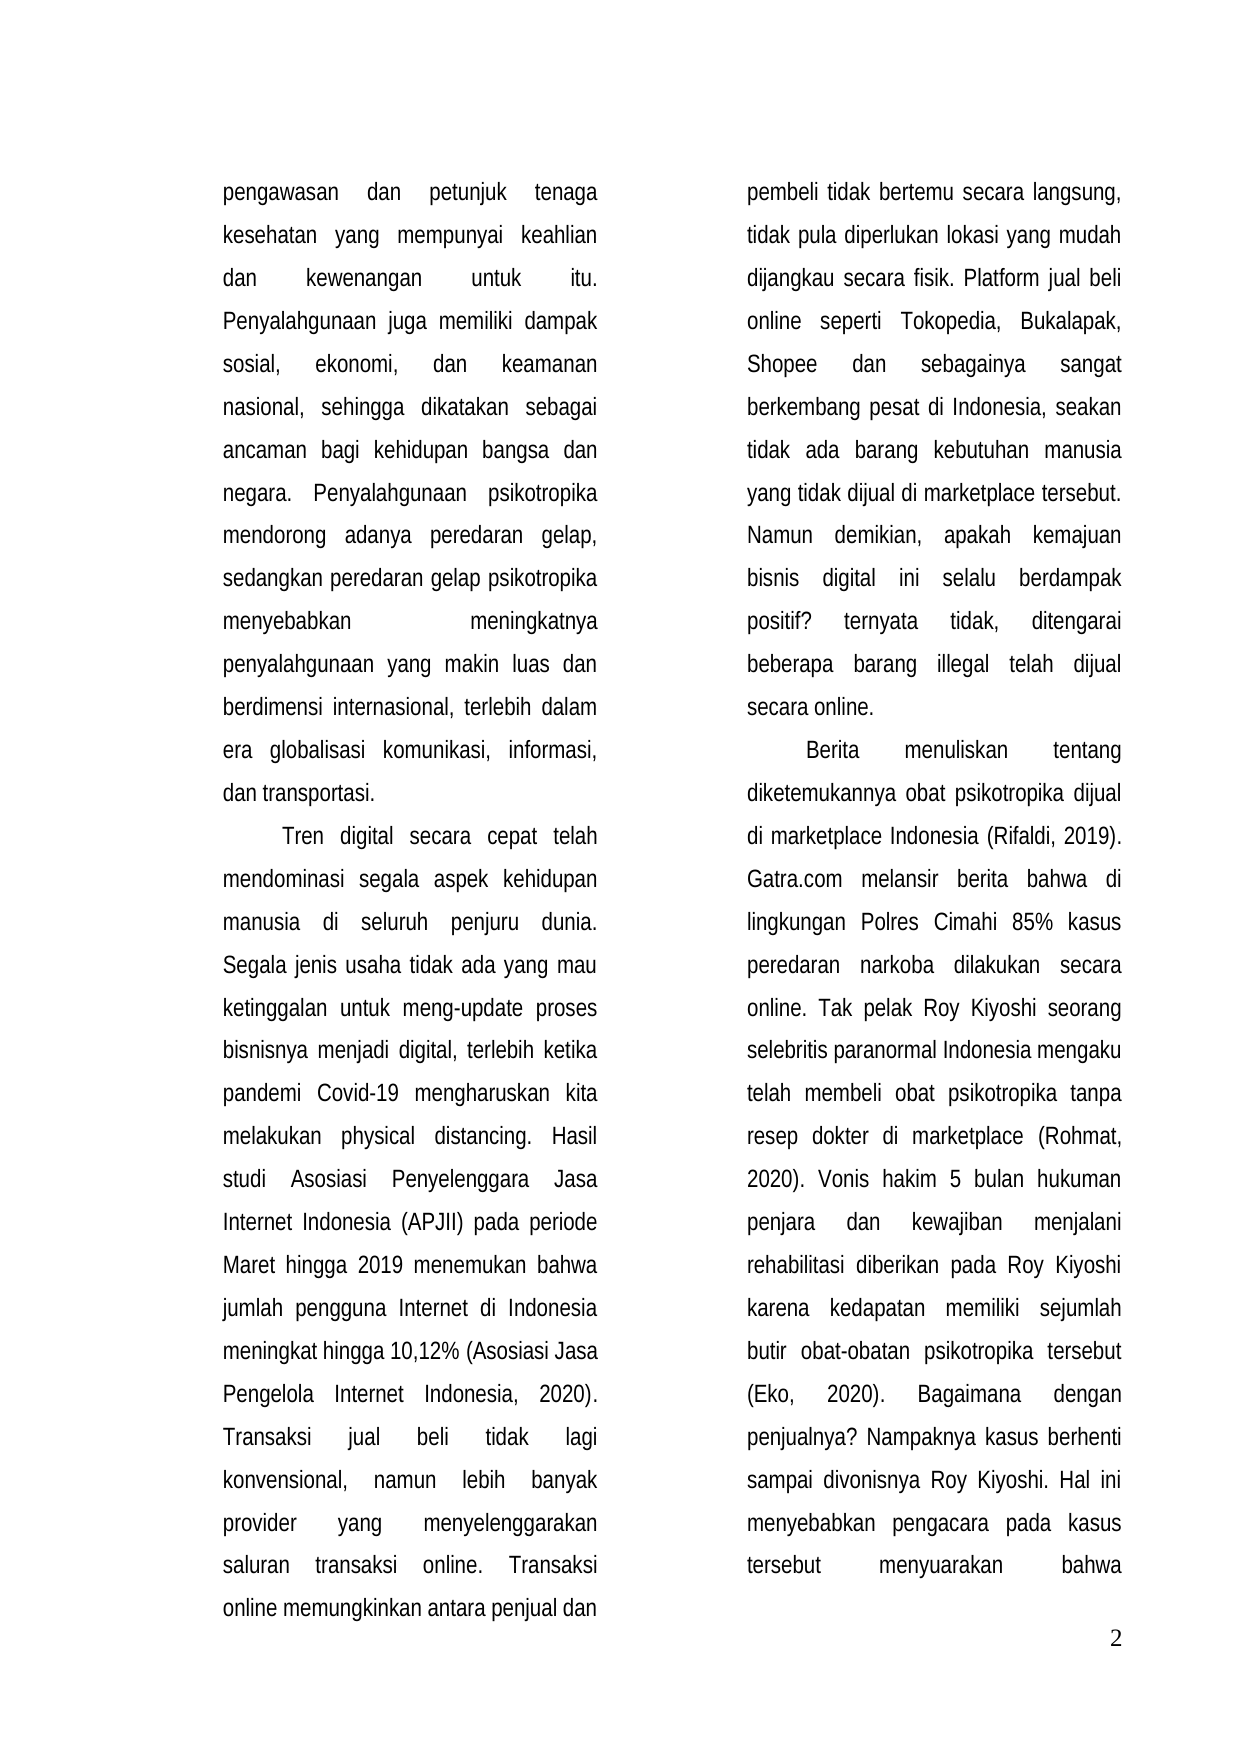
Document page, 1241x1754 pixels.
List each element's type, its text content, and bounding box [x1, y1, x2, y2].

text Tren digital secara cepat telah mendominasi segala aspek kehidupan manusia di seluruh penjuru dunia. Segala jenis usaha tidak ada yang mau ketinggalan untuk meng-update proses bisnisnya menjadi digital, terlebih ketika pandemi Covid-19 mengharuskan kita melakukan physical distancing. Hasil studi Asosiasi Penyelenggara Jasa Internet Indonesia (APJII) pada periode Maret hingga 2019 menemukan bahwa jumlah pengguna Internet di Indonesia meningkat hingga 10,12% (Asosiasi Jasa Pengelola Internet Indonesia, 2020). Transaksi jual beli tidak lagi konvensional, namun lebih banyak provider yang menyelenggarakan saluran transaksi online. Transaksi online memungkinkan antara penjual dan pembeli tidak bertemu secara langsung, tidak pula diperlukan lokasi yang mudah dijangkau secara fisik. Platform jual beli online seperti Tokopedia, Bukalapak, Shopee dan sebagainya sangat berkembang pesat di Indonesia, seakan tidak ada barang kebutuhan manusia yang tidak dijual di marketplace tersebut. Namun demikian, apakah kemajuan bisnis digital ini selalu berdampak positif? ternyata tidak, ditengarai beberapa barang illegal telah dijual secara online. [747, 177, 1122, 721]
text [223, 177, 598, 807]
text Tren digital secara cepat telah mendominasi segala aspek kehidupan manusia di seluruh penjuru dunia. Segala jenis usaha tidak ada yang mau ketinggalan untuk meng-update proses bisnisnya menjadi digital, terlebih ketika pandemi Covid-19 mengharuskan kita melakukan physical distancing. Hasil studi Asosiasi Penyelenggara Jasa Internet Indonesia (APJII) pada periode Maret hingga 2019 menemukan bahwa jumlah pengguna Internet di Indonesia meningkat hingga 10,12% (Asosiasi Jasa Pengelola Internet Indonesia, 2020). Transaksi jual beli tidak lagi konvensional, namun lebih banyak provider yang menyelenggarakan saluran transaksi online. Transaksi online memungkinkan antara penjual dan pembeli tidak bertemu secara langsung, tidak pula diperlukan lokasi yang mudah dijangkau secara fisik. Platform jual beli online seperti Tokopedia, Bukalapak, Shopee dan sebagainya sangat berkembang pesat di Indonesia, seakan tidak ada barang kebutuhan manusia yang tidak dijual di marketplace tersebut. Namun demikian, apakah kemajuan bisnis digital ini selalu berdampak positif? ternyata tidak, ditengarai beberapa barang illegal telah dijual secara online. [223, 821, 598, 1622]
